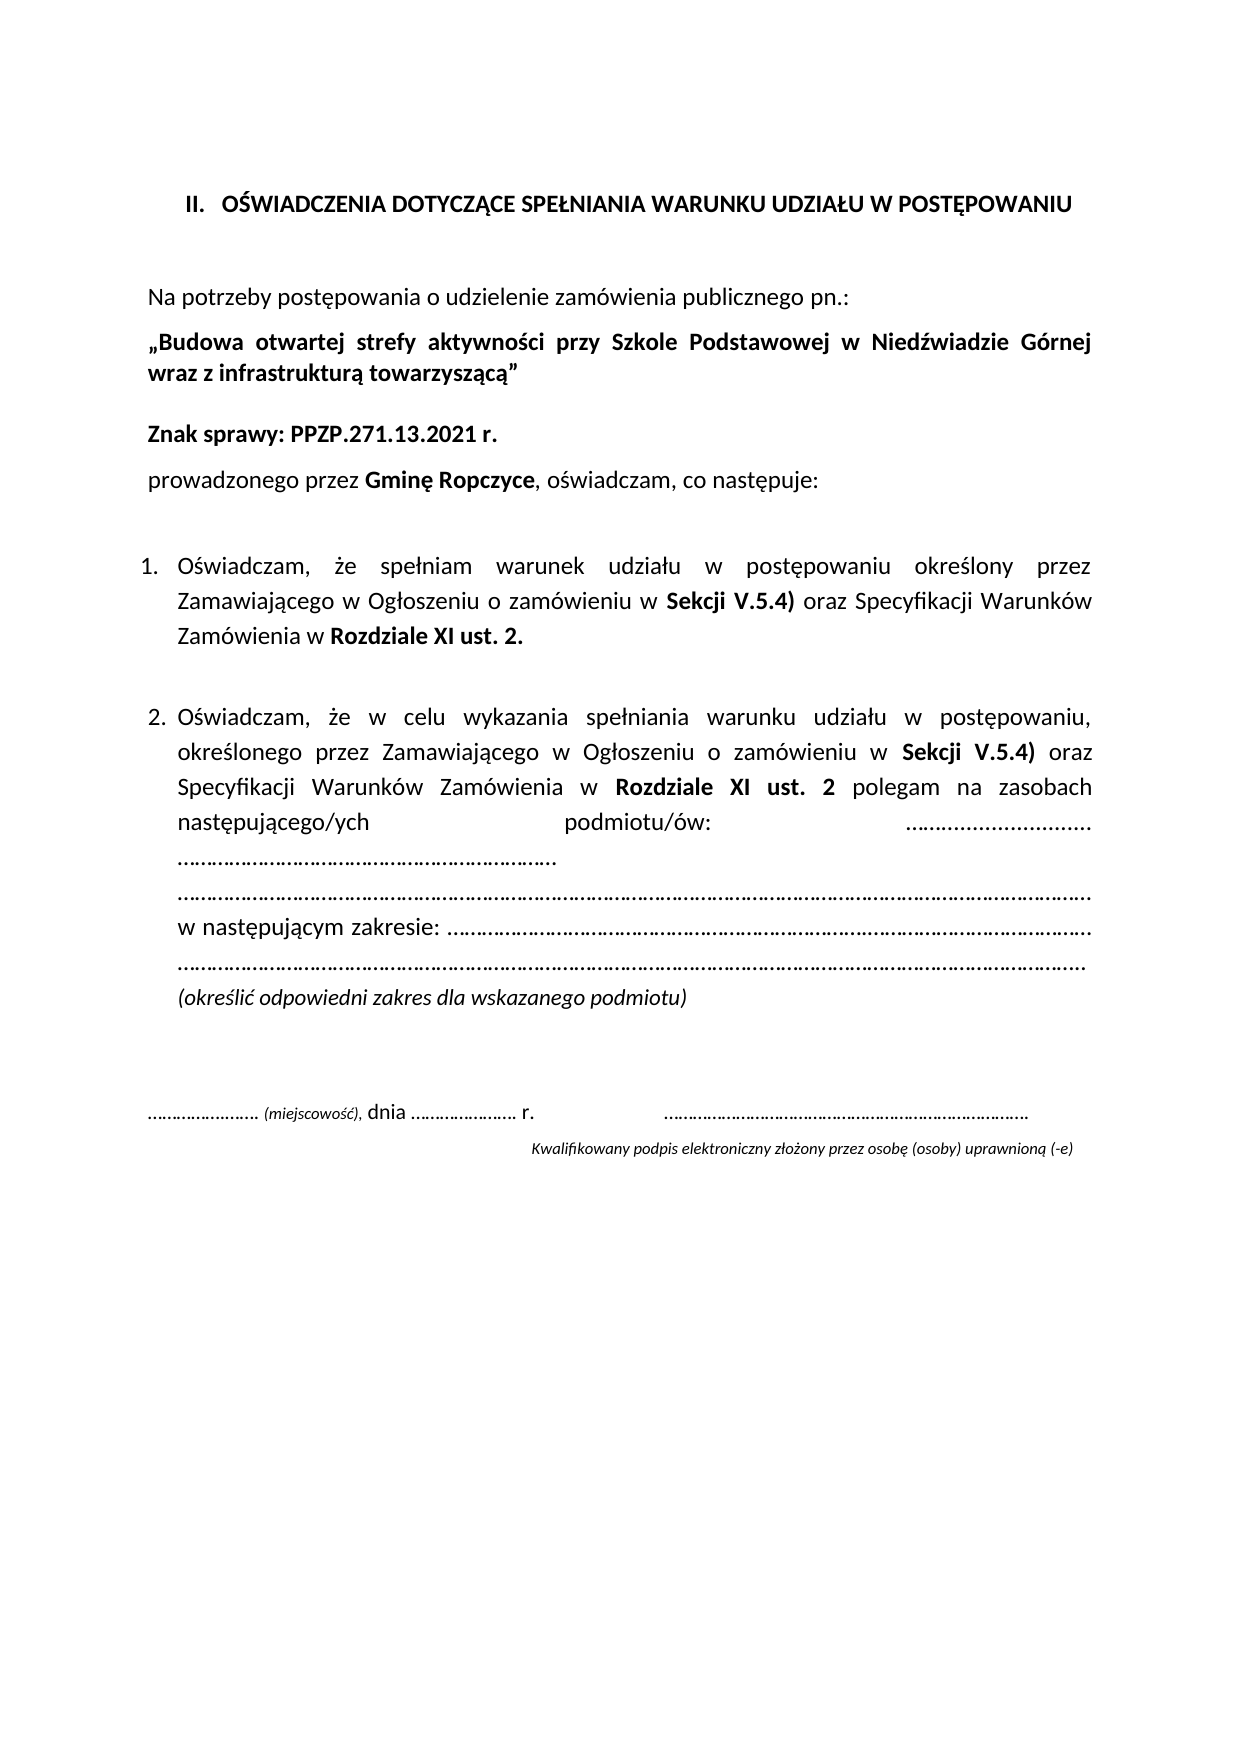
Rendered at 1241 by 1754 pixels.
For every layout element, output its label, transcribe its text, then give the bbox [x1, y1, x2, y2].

text Kwalifikowany podpis elektroniczny złożony przez osobę (osoby) uprawnioną (-e) [443, 1138, 1092, 1158]
list Oświadczam, że w celu wykazania spełniania warunku udziału w postępowaniu, określonego przez Zamawiającego w Ogłoszeniu o zamówieniu w Sekcji V.5.4) oraz Specyfikacji Warunków Zamówienia w Rozdziale XI ust. 2 polegam na zasobach następującego/ych podmiotu/ów: ……........................………………………………………………………… ……………………………………………………………………………………………………………………………………………w następującym zakresie: ……………………………………………………………….………………………………… ………………………………………………………………………………………………………………………………………….. (określić odpowiedni zakres dla wskazanego podmiotu) [148, 701, 1092, 1012]
text Znak sprawy: PPZP.271.13.2021 r. [148, 418, 1092, 449]
text …………….……. (miejscowość), dnia …………………. r. …………………………………………………………………. [148, 1098, 1092, 1124]
text Na potrzeby postępowania o udzielenie zamówienia publicznego pn.: [148, 281, 1092, 311]
text prowadzonego przez Gminę Ropczyce, oświadczam, co następuje: [148, 464, 1092, 494]
text „Budowa otwartej strefy aktywności przy Szkole Podstawowej w Niedźwiadzie Górnej wraz z infrastrukturą towarzyszącą” [148, 327, 1092, 388]
list OŚWIADCZENIA DOTYCZĄCE SPEŁNIANIA WARUNKU UDZIAŁU W POSTĘPOWANIU [185, 188, 1092, 218]
list Oświadczam, że spełniam warunek udziału w postępowaniu określony przez Zamawiającego w Ogłoszeniu o zamówieniu w Sekcji V.5.4) oraz Specyfikacji Warunków Zamówienia w Rozdziale XI ust. 2. [140, 551, 1092, 651]
